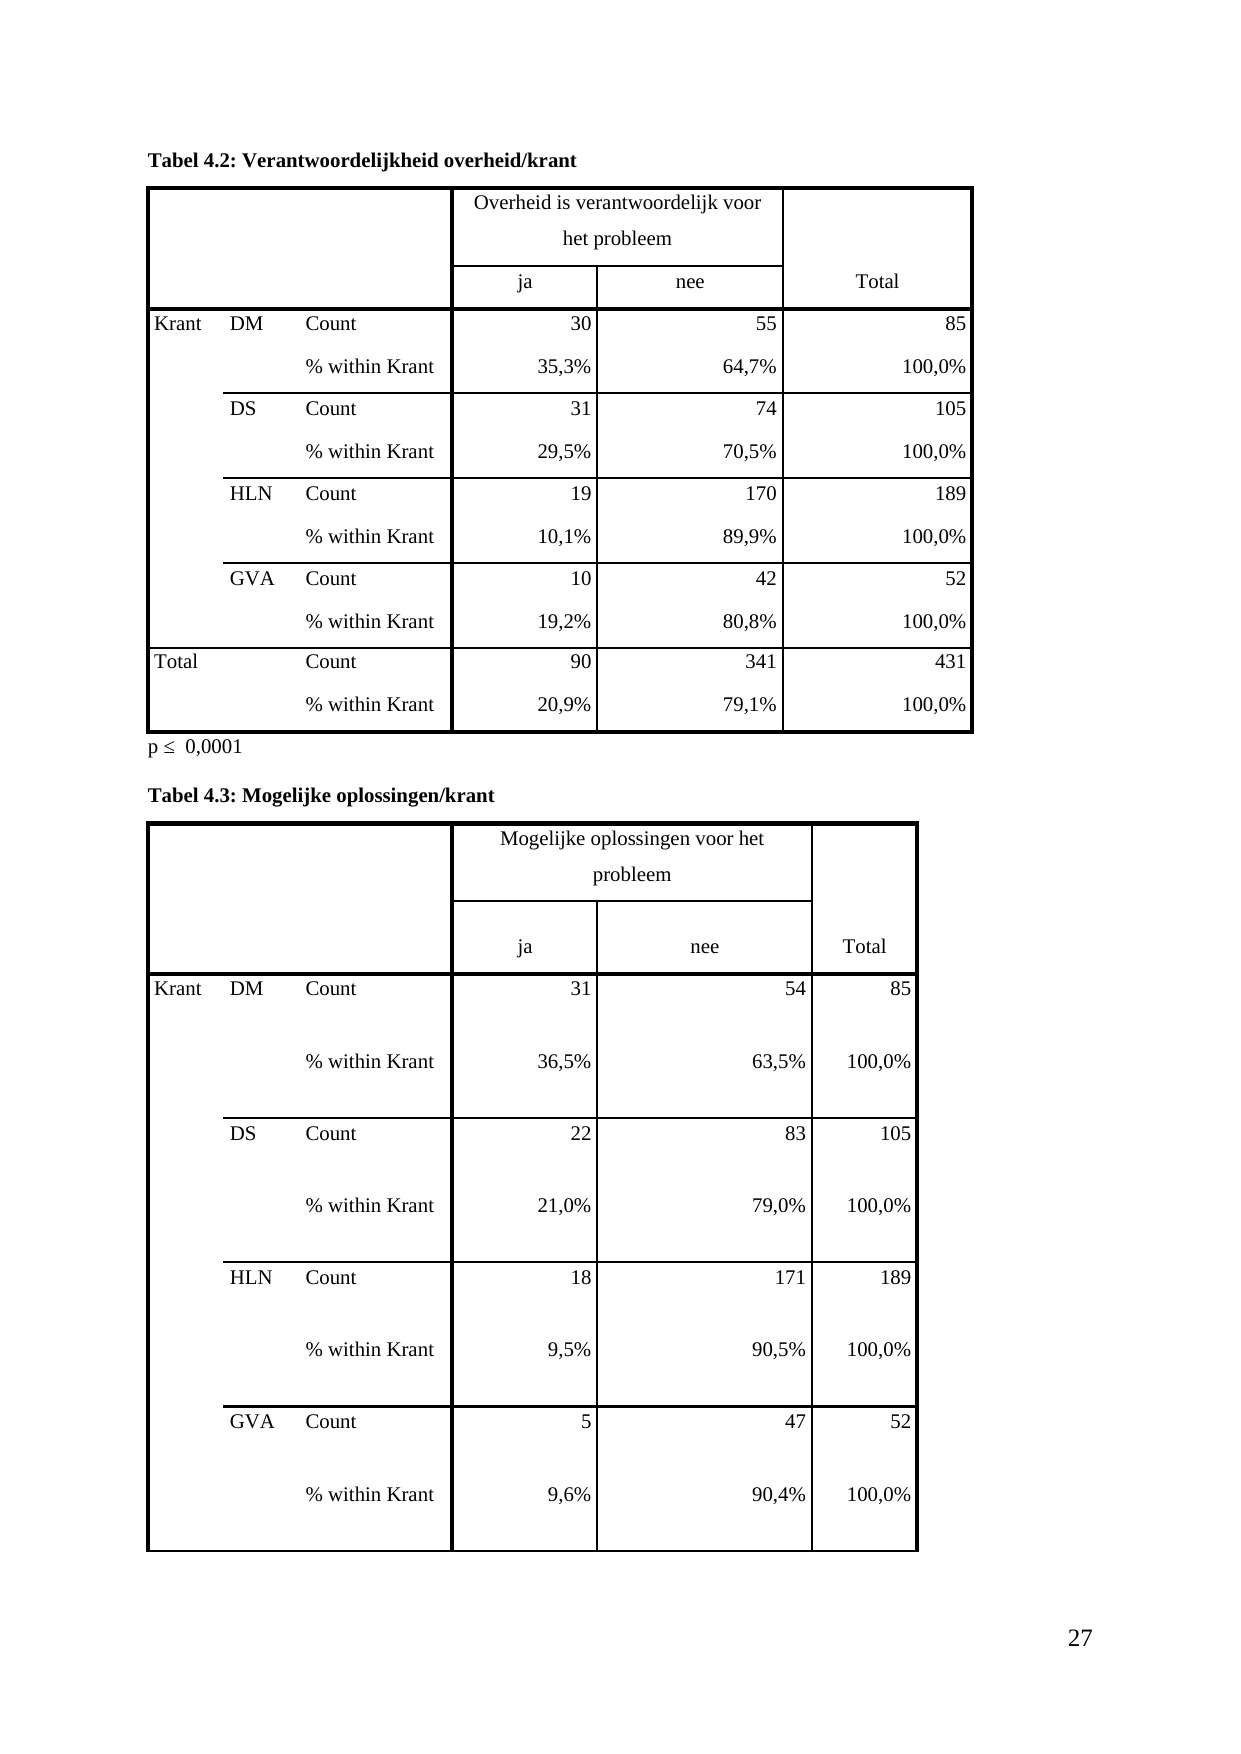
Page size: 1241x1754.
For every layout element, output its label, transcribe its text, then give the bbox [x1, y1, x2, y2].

table_cell 9,6% [454, 1478, 596, 1550]
table_cell 100,0% [784, 520, 970, 562]
table_cell Krant [150, 311, 223, 647]
table_cell 85 [813, 976, 915, 1044]
table_cell [150, 190, 450, 307]
table_cell 90,4% [598, 1478, 811, 1550]
table_cell 189 [784, 479, 970, 519]
table_cell 100,0% [813, 1478, 915, 1550]
table_cell nee [598, 267, 782, 307]
table_cell 29,5% [454, 435, 596, 477]
table_cell HLN [223, 1263, 299, 1405]
table_cell 100,0% [784, 435, 970, 477]
table_cell nee [598, 902, 811, 972]
table_cell 19,2% [454, 605, 596, 647]
table_header Tabel 4.2: Verantwoordelijkheid overheid/krant [148, 148, 972, 186]
table_cell [150, 826, 450, 972]
table_cell Count [299, 564, 450, 604]
table_cell 30 [454, 311, 596, 349]
table_cell 85 [784, 311, 970, 349]
table_cell 35,3% [454, 350, 596, 392]
table_cell 47 [598, 1408, 811, 1477]
table_cell 90 [454, 649, 596, 687]
table_cell 100,0% [784, 688, 970, 730]
table_cell 79,0% [598, 1189, 811, 1261]
table_cell 83 [598, 1119, 811, 1189]
table_cell 100,0% [813, 1189, 915, 1261]
table_cell % within Krant [299, 1333, 450, 1405]
table_cell Count [299, 479, 450, 519]
table_cell 31 [454, 394, 596, 434]
table_cell Count [299, 976, 450, 1044]
table_cell 10 [454, 564, 596, 604]
table_cell 100,0% [784, 605, 970, 647]
table_cell 90,5% [598, 1333, 811, 1405]
table_cell ja [454, 267, 596, 307]
table_cell 100,0% [784, 350, 970, 392]
table_cell Count [299, 1263, 450, 1333]
table_cell Count [299, 1119, 450, 1189]
table_cell % within Krant [299, 350, 450, 392]
table_cell 79,1% [598, 688, 782, 730]
table_cell 431 [784, 649, 970, 687]
table_cell 36,5% [454, 1044, 596, 1117]
table_cell 9,5% [454, 1333, 596, 1405]
table_cell 63,5% [598, 1044, 811, 1117]
table_cell 54 [598, 976, 811, 1044]
table_cell 89,9% [598, 520, 782, 562]
table_cell GVA [223, 1408, 299, 1550]
table_cell 52 [813, 1408, 915, 1477]
table_header Tabel 4.3: Mogelijke oplossingen/krant [148, 783, 972, 821]
table_cell 171 [598, 1263, 811, 1333]
table_cell 105 [813, 1119, 915, 1189]
table_cell 19 [454, 479, 596, 519]
table_cell 105 [784, 394, 970, 434]
table_cell Count [299, 311, 450, 349]
table_cell 31 [454, 976, 596, 1044]
table_cell Count [299, 649, 450, 687]
table_cell 52 [784, 564, 970, 604]
table_cell 21,0% [454, 1189, 596, 1261]
table_cell 70,5% [598, 435, 782, 477]
table_cell 100,0% [813, 1333, 915, 1405]
table_cell Total [813, 826, 915, 972]
table_cell 55 [598, 311, 782, 349]
table_cell Overheid is verantwoordelijk voor het probleem [454, 190, 782, 264]
table_cell 10,1% [454, 520, 596, 562]
table_cell % within Krant [299, 688, 450, 730]
table_cell % within Krant [299, 520, 450, 562]
table_cell 170 [598, 479, 782, 519]
table_cell 18 [454, 1263, 596, 1333]
table_cell 100,0% [813, 1044, 915, 1117]
table_cell 5 [454, 1408, 596, 1477]
table_cell 189 [813, 1263, 915, 1333]
table_cell DM [223, 976, 299, 1117]
table_cell Count [299, 1408, 450, 1477]
table_cell HLN [223, 479, 299, 562]
text p ≤ 0,0001 [148, 734, 1093, 758]
table_cell ja [454, 902, 596, 972]
table_cell Mogelijke oplossingen voor het probleem [454, 826, 811, 900]
table_cell DM [223, 311, 299, 392]
table_cell 42 [598, 564, 782, 604]
table_cell Total [150, 649, 299, 730]
table_cell GVA [223, 564, 299, 647]
table_cell 64,7% [598, 350, 782, 392]
table_cell Krant [150, 976, 223, 1550]
table_cell Total [784, 190, 970, 307]
table_cell Count [299, 394, 450, 434]
table_cell % within Krant [299, 1478, 450, 1550]
table_cell DS [223, 394, 299, 477]
table_cell % within Krant [299, 1189, 450, 1261]
table_cell 74 [598, 394, 782, 434]
table_cell 22 [454, 1119, 596, 1189]
table_cell % within Krant [299, 605, 450, 647]
table_cell 341 [598, 649, 782, 687]
table_cell DS [223, 1119, 299, 1261]
table_cell 20,9% [454, 688, 596, 730]
table_cell 80,8% [598, 605, 782, 647]
table_cell % within Krant [299, 435, 450, 477]
table_cell % within Krant [299, 1044, 450, 1117]
